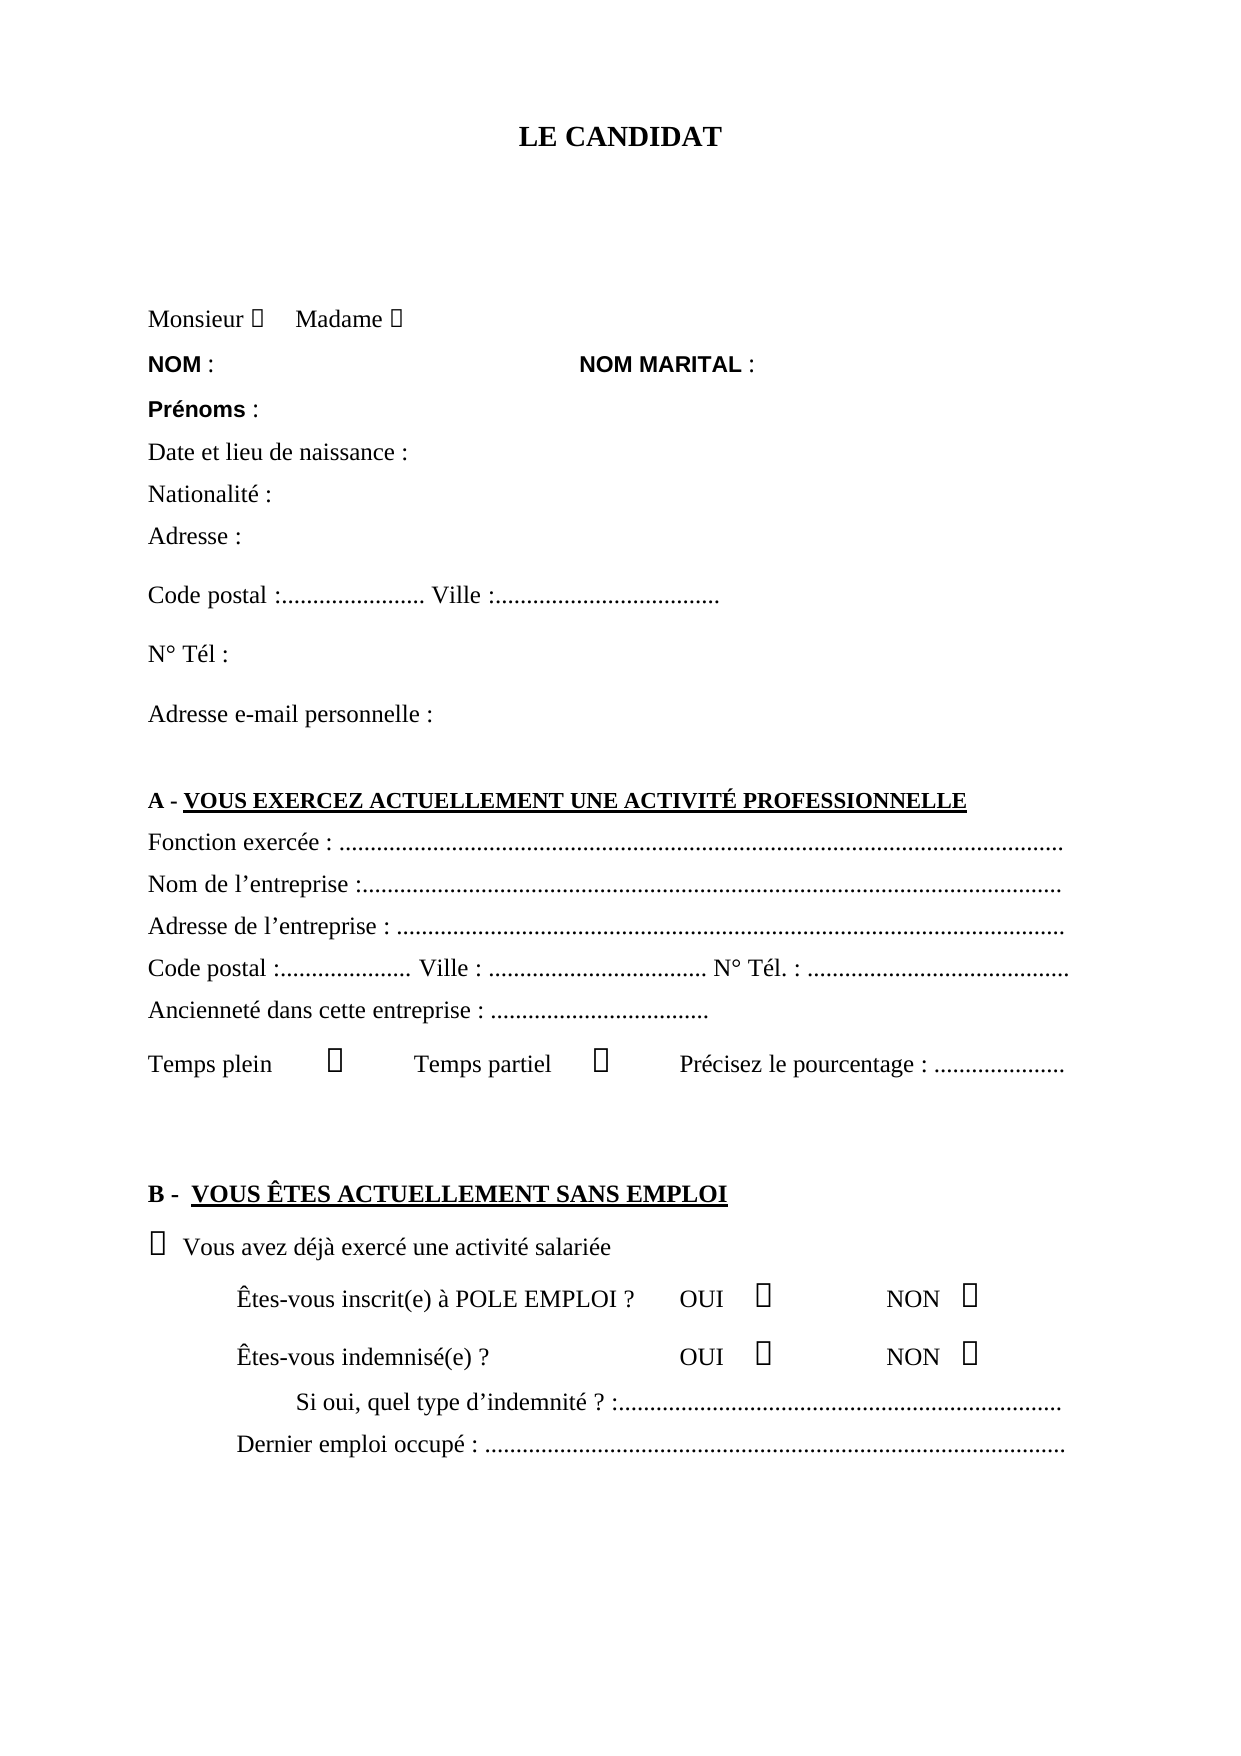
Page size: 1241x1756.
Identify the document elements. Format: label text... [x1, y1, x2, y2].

text Adresse e-mail personnelle : [148, 699, 1151, 727]
text Adresse : [148, 521, 1151, 550]
text NOM : NOM MARITAL : [148, 348, 1151, 379]
subtitle LE CANDIDAT [191, 119, 1049, 152]
text A - VOUS EXERCEZ ACTUELLEMENT UNE ACTIVITÉ PROFESSIONNELLE [148, 788, 1151, 814]
text Dernier emploi occupé : ............................................................................................. [236, 1429, 1151, 1458]
text Êtes-vous inscrit(e) à POLE EMPLOI ? OUI  NON  [236, 1272, 1151, 1317]
text Fonction exercée : .................................................................................................................... [148, 827, 1151, 855]
text Si oui, quel type d’indemnité ? :....................................................................... [296, 1387, 1151, 1416]
text  Vous avez déjà exercé une activité salariée [148, 1220, 1151, 1266]
text Prénoms : [148, 393, 1151, 424]
text Nationalité : [148, 479, 1151, 508]
subtitle B - VOUS ÊTES ACTUELLEMENT SANS EMPLOI [148, 1179, 1151, 1208]
text Ancienneté dans cette entreprise : ................................... [148, 995, 1151, 1023]
text Date et lieu de naissance : [148, 437, 1151, 466]
text Êtes-vous indemnisé(e) ? OUI  NON  [236, 1329, 1151, 1375]
text Code postal :....................... Ville :.................................... [148, 581, 1151, 609]
text N° Tél : [148, 639, 1151, 668]
text Temps plein  Temps partiel  Précisez le pourcentage : ..................... [148, 1036, 1151, 1082]
text Code postal :..................... Ville : ................................... N° Tél. : .......................................... [148, 953, 1151, 981]
text Nom de l’entreprise :................................................................................................................ [148, 869, 1151, 897]
text Adresse de l’entreprise : ........................................................................................................... [148, 911, 1151, 939]
text Monsieur  Madame  [148, 300, 1151, 334]
